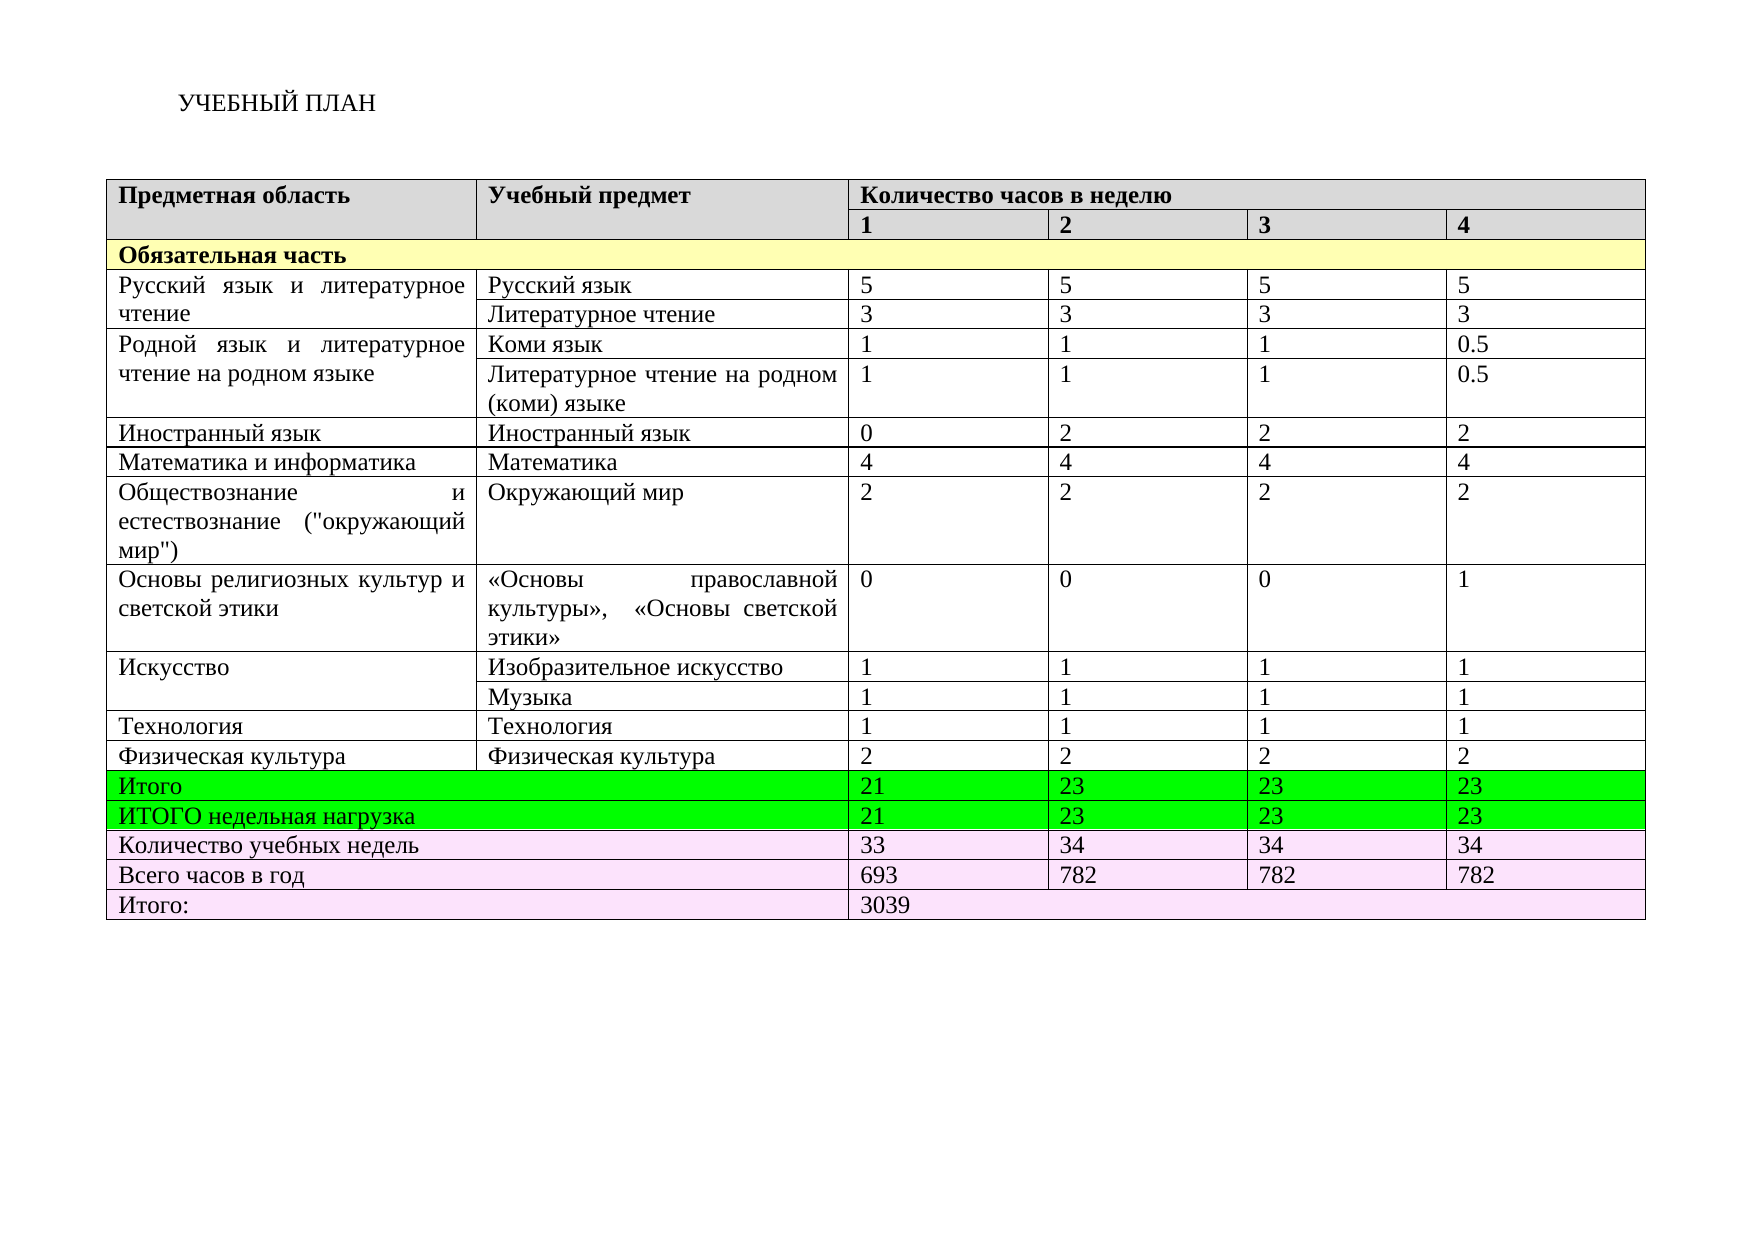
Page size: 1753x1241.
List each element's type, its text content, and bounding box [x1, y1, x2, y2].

table_cell 33 [849, 831, 1048, 859]
table_cell 2 [1447, 418, 1645, 446]
table_cell Иностранный язык [107, 418, 476, 446]
table_cell 1 [1049, 652, 1247, 681]
table_cell Физическая культура [107, 741, 476, 770]
table_cell Изобразительное искусство [477, 652, 848, 681]
table_cell 4 [1049, 448, 1247, 476]
table_cell 23 [1049, 801, 1247, 829]
table_cell 1 [1447, 711, 1645, 740]
table_cell Количество учебных недель [107, 831, 848, 859]
table_cell Основы религиозных культур и светской этики [107, 565, 476, 651]
table_cell 0.5 [1447, 359, 1645, 417]
table_cell Обязательная часть [107, 240, 1645, 269]
table_cell 4 [1248, 448, 1446, 476]
table_cell Физическая культура [477, 741, 848, 770]
table_cell 0.5 [1447, 329, 1645, 358]
table_cell 4 [1447, 448, 1645, 476]
table_cell 2 [1447, 477, 1645, 563]
table_cell 5 [1049, 270, 1247, 298]
table_cell Математика [477, 448, 848, 476]
table_cell 34 [1248, 831, 1446, 859]
table_cell 3 [1248, 210, 1446, 239]
table_cell 23 [1049, 771, 1247, 800]
table_cell 2 [849, 477, 1048, 563]
table_cell Обществознание и естествознание ("окружающий мир") [107, 477, 476, 563]
table_cell 3 [1248, 300, 1446, 328]
table_cell Искусство [107, 652, 476, 710]
table_cell 1 [849, 359, 1048, 417]
table_cell 1 [1447, 682, 1645, 710]
table_cell 3039 [849, 890, 1645, 919]
table_cell Итого: [107, 890, 848, 919]
table_cell Музыка [477, 682, 848, 710]
table_cell Окружающий мир [477, 477, 848, 563]
table_cell 2 [1049, 418, 1247, 446]
table_cell Математика и информатика [107, 448, 476, 476]
table_cell Технология [107, 711, 476, 740]
table_cell 2 [1049, 477, 1247, 563]
table_cell 1 [849, 682, 1048, 710]
table_cell 4 [1447, 210, 1645, 239]
table_cell 1 [1049, 682, 1247, 710]
table_cell 1 [849, 329, 1048, 358]
table_cell 1 [1049, 711, 1247, 740]
table_cell 0 [1049, 565, 1247, 651]
table_cell 23 [1248, 801, 1446, 829]
table_cell 2 [1248, 418, 1446, 446]
table_cell 1 [1248, 359, 1446, 417]
table_cell 23 [1447, 801, 1645, 829]
text УЧЕБНЫЙ ПЛАН [118, 88, 1634, 117]
table_cell 0 [849, 565, 1048, 651]
table_cell 23 [1248, 771, 1446, 800]
table_cell Родной язык и литературное чтение на родном языке [107, 329, 476, 417]
table_cell «Основы православной культуры», «Основы светской этики» [477, 565, 848, 651]
table_cell Итого [107, 771, 848, 800]
table_cell Литературное чтение на родном (коми) языке [477, 359, 848, 417]
table_cell 0 [849, 418, 1048, 446]
table_cell Всего часов в год [107, 860, 848, 889]
table_cell 1 [1049, 329, 1247, 358]
table_cell 21 [849, 771, 1048, 800]
table_cell 23 [1447, 771, 1645, 800]
table_cell 5 [849, 270, 1048, 298]
table_cell 0 [1248, 565, 1446, 651]
table_cell 5 [1248, 270, 1446, 298]
table_cell 782 [1049, 860, 1247, 889]
table_cell 2 [1447, 741, 1645, 770]
table_cell 2 [1049, 210, 1247, 239]
table_cell 3 [1447, 300, 1645, 328]
table_cell 1 [849, 652, 1048, 681]
table_cell 1 [1248, 652, 1446, 681]
table_cell Иностранный язык [477, 418, 848, 446]
table_cell Русский язык и литературное чтение [107, 270, 476, 328]
table_cell 1 [1447, 652, 1645, 681]
table_header Учебный предмет [477, 180, 848, 239]
table_cell 1 [1447, 565, 1645, 651]
table_cell Литературное чтение [477, 300, 848, 328]
table_cell Коми язык [477, 329, 848, 358]
table_cell ИТОГО недельная нагрузка [107, 801, 848, 829]
table_cell 5 [1447, 270, 1645, 298]
table_cell 693 [849, 860, 1048, 889]
table_cell 1 [1248, 329, 1446, 358]
table_cell 782 [1447, 860, 1645, 889]
table_cell Русский язык [477, 270, 848, 298]
table_cell 1 [1248, 682, 1446, 710]
table_cell 3 [849, 300, 1048, 328]
table_header Предметная область [107, 180, 476, 239]
table_cell 2 [1049, 741, 1247, 770]
table_cell 782 [1248, 860, 1446, 889]
table_cell 2 [1248, 477, 1446, 563]
table_cell 34 [1447, 831, 1645, 859]
table_cell 1 [1248, 711, 1446, 740]
table_cell Технология [477, 711, 848, 740]
table_cell 1 [849, 711, 1048, 740]
table_cell 4 [849, 448, 1048, 476]
table_cell 34 [1049, 831, 1247, 859]
table_cell 3 [1049, 300, 1247, 328]
table_cell 2 [1248, 741, 1446, 770]
table_cell 2 [849, 741, 1048, 770]
table_cell 1 [849, 210, 1048, 239]
table_cell 1 [1049, 359, 1247, 417]
table_cell 21 [849, 801, 1048, 829]
table_header Количество часов в неделю [849, 180, 1645, 209]
